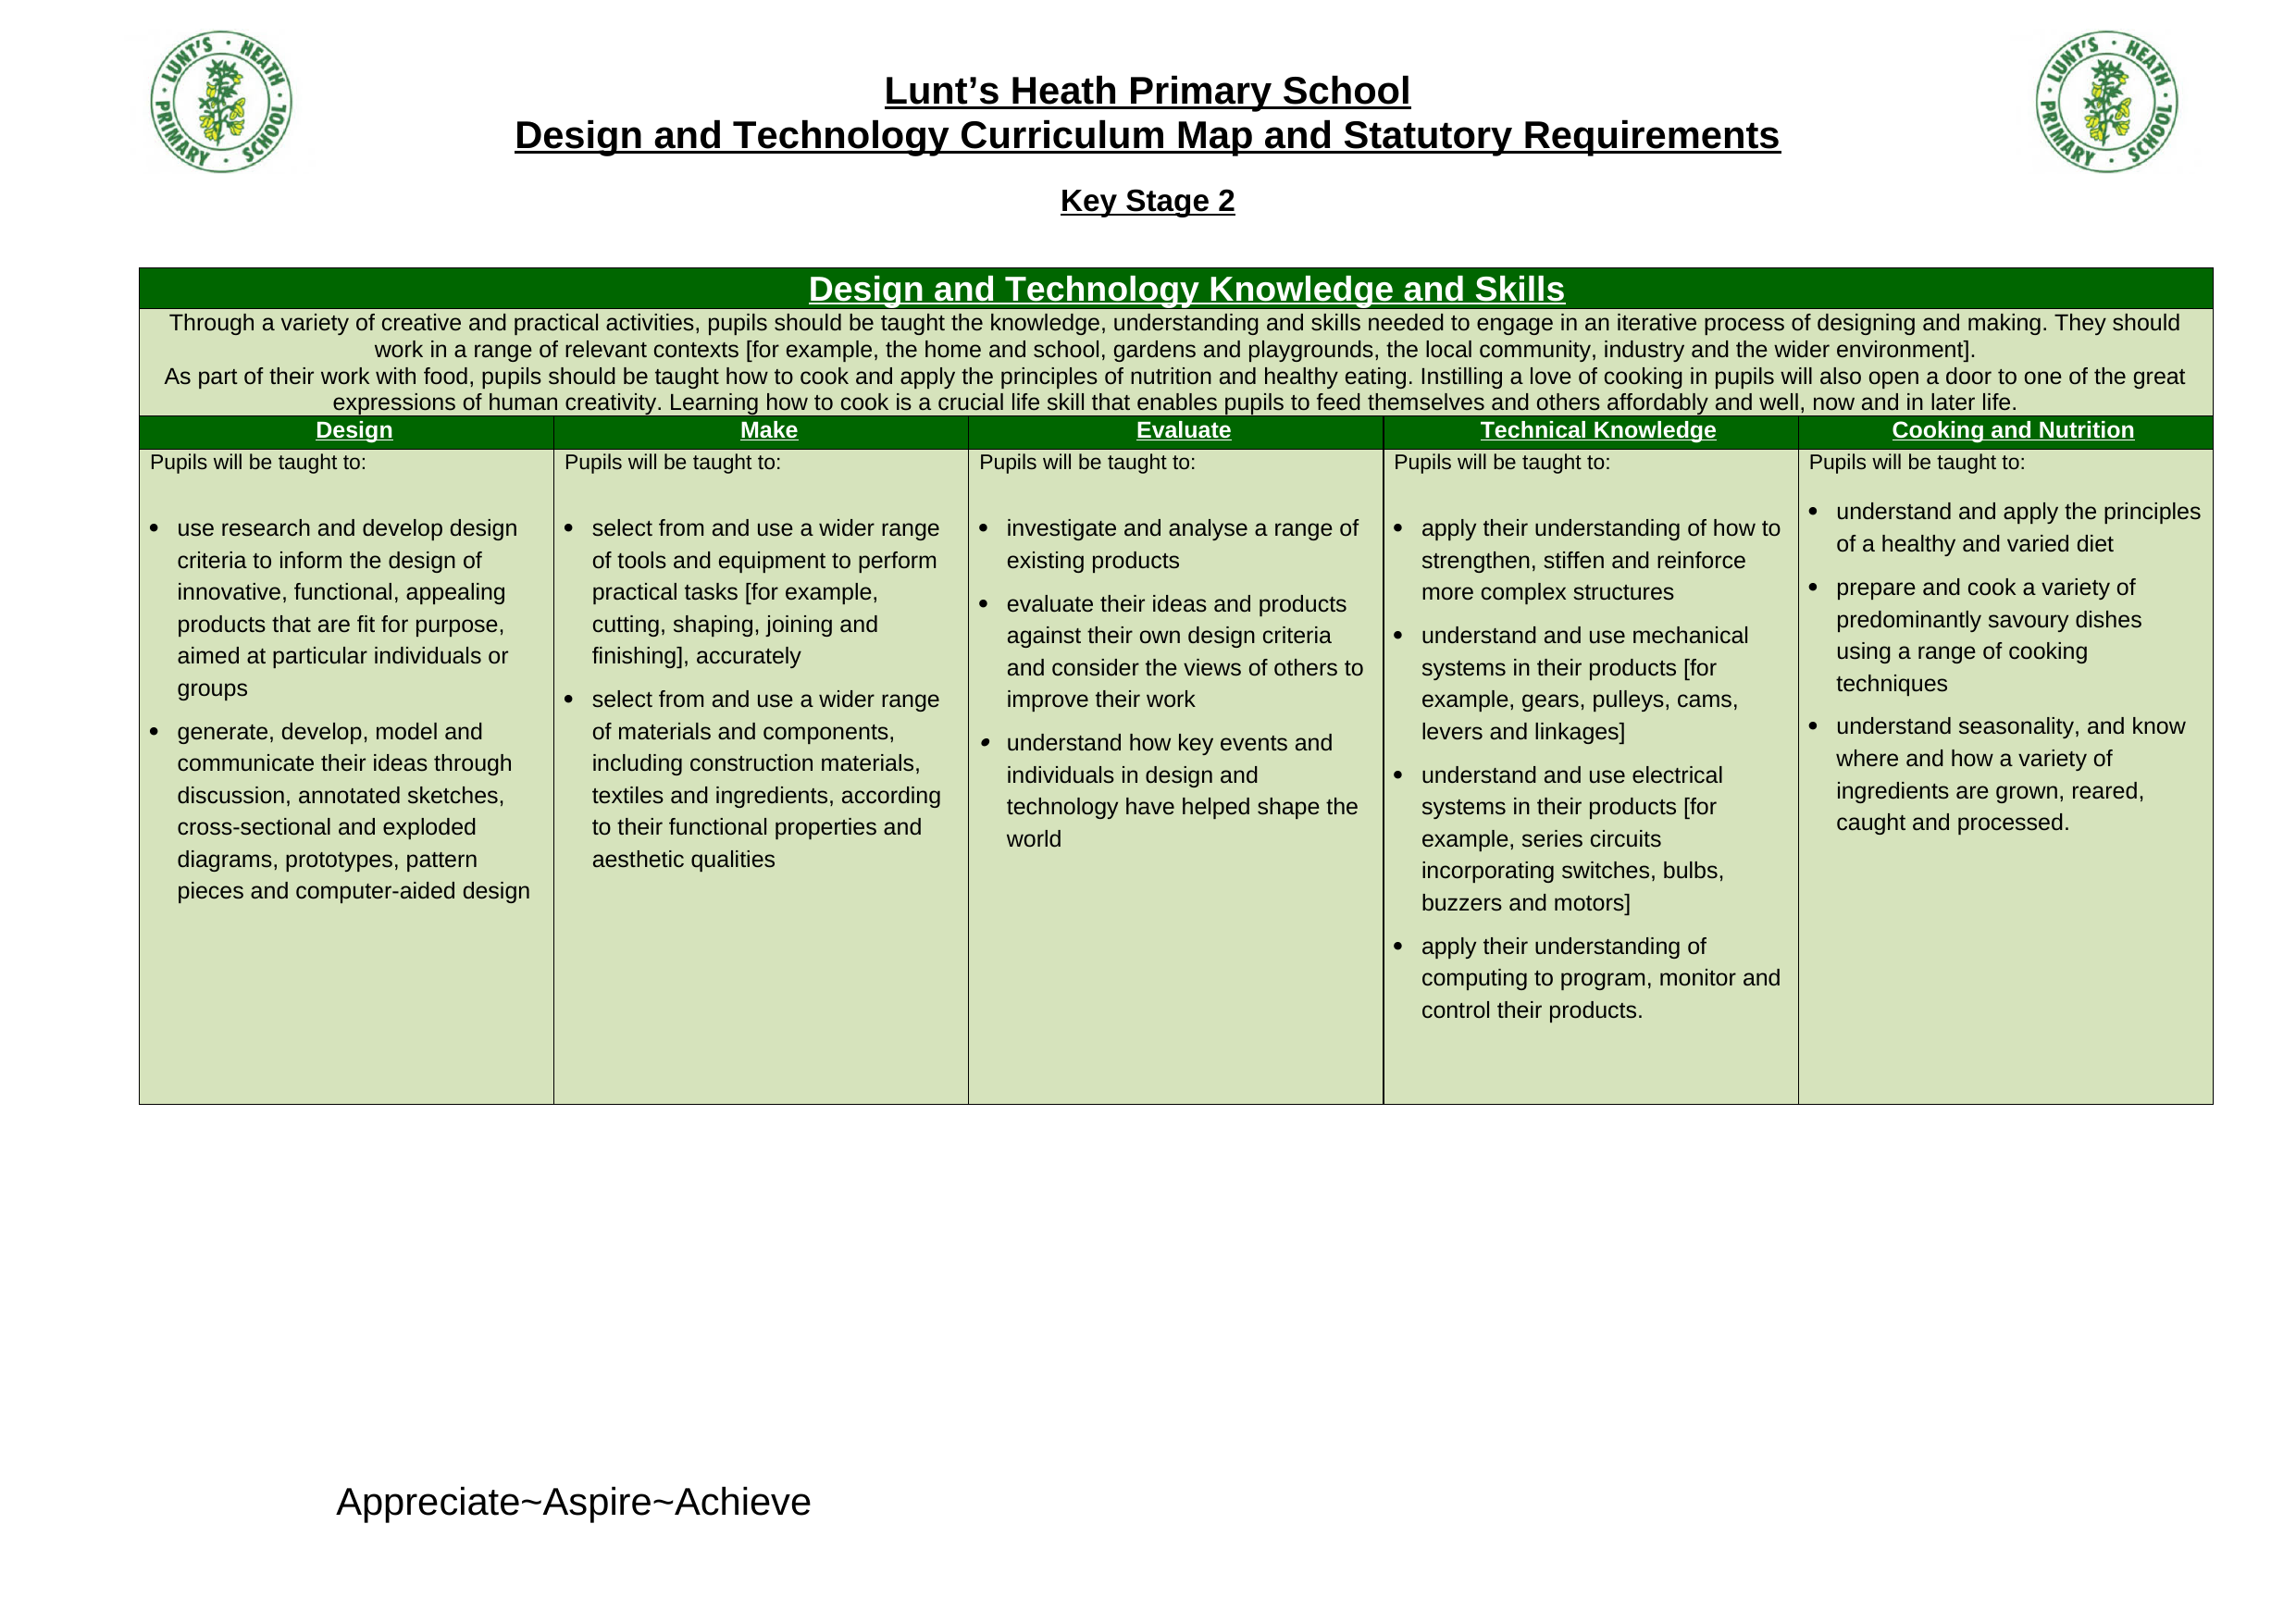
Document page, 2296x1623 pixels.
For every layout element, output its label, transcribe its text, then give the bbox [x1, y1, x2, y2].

picture [2009, 29, 2203, 174]
text Key Stage 2 [139, 183, 2156, 218]
table_cell Pupils will be taught to: understand and apply the principles of a healthy and varied diet prepare and cook a variety of predominantly savoury dishes using a range of cooking techniques understand seasonality, and know where and how a variety of ingredients are grown, reared, caught and processed. [1799, 450, 2213, 1104]
table_cell Pupils will be taught to: apply their understanding of how to strengthen, stiffen and reinforce more complex structures understand and use mechanical systems in their products [for example, gears, pulleys, cams, levers and linkages] understand and use electrical systems in their products [for example, series circuits incorporating switches, bulbs, buzzers and motors] apply their understanding of computing to program, monitor and control their products. [1384, 450, 1798, 1104]
table_cell Pupils will be taught to: investigate and analyse a range of existing products evaluate their ideas and products against their own design criteria and consider the views of others to improve their work understand how key events and individuals in design and technology have helped shape the world [969, 450, 1383, 1104]
table_cell Pupils will be taught to: use research and develop design criteria to inform the design of innovative, functional, appealing products that are fit for purpose, aimed at particular individuals or groups generate, develop, model and communicate their ideas through discussion, annotated sketches, cross-sectional and exploded diagrams, prototypes, pattern pieces and computer-aided design [140, 450, 553, 1104]
table_cell Pupils will be taught to: select from and use a wider range of tools and equipment to perform practical tasks [for example, cutting, shaping, joining and finishing], accurately select from and use a wider range of materials and components, including construction materials, textiles and ingredients, according to their functional properties and aesthetic qualities [554, 450, 968, 1104]
table_cell Make [554, 416, 968, 449]
table_cell Design [140, 416, 553, 449]
table_cell Technical Knowledge [1384, 416, 1798, 449]
table_cell Through a variety of creative and practical activities, pupils should be taught the knowledge, understanding and skills needed to engage in an iterative process of designing and making. They should work in a range of relevant contexts [for example, the home and school, gardens and playgrounds, the local community, industry and the wider environment]. As part of their work with food, pupils should be taught how to cook and apply the principles of nutrition and healthy eating. Instilling a love of cooking in pupils will also open a door to one of the great expressions of human creativity. Learning how to cook is a crucial life skill that enables pupils to feed themselves and others affordably and well, now and in later life. [140, 309, 2213, 415]
table_header Design and Technology Knowledge and Skills [140, 268, 2213, 308]
table_cell Evaluate [969, 416, 1383, 449]
picture [124, 29, 316, 174]
table_cell Cooking and Nutrition [1799, 416, 2213, 449]
